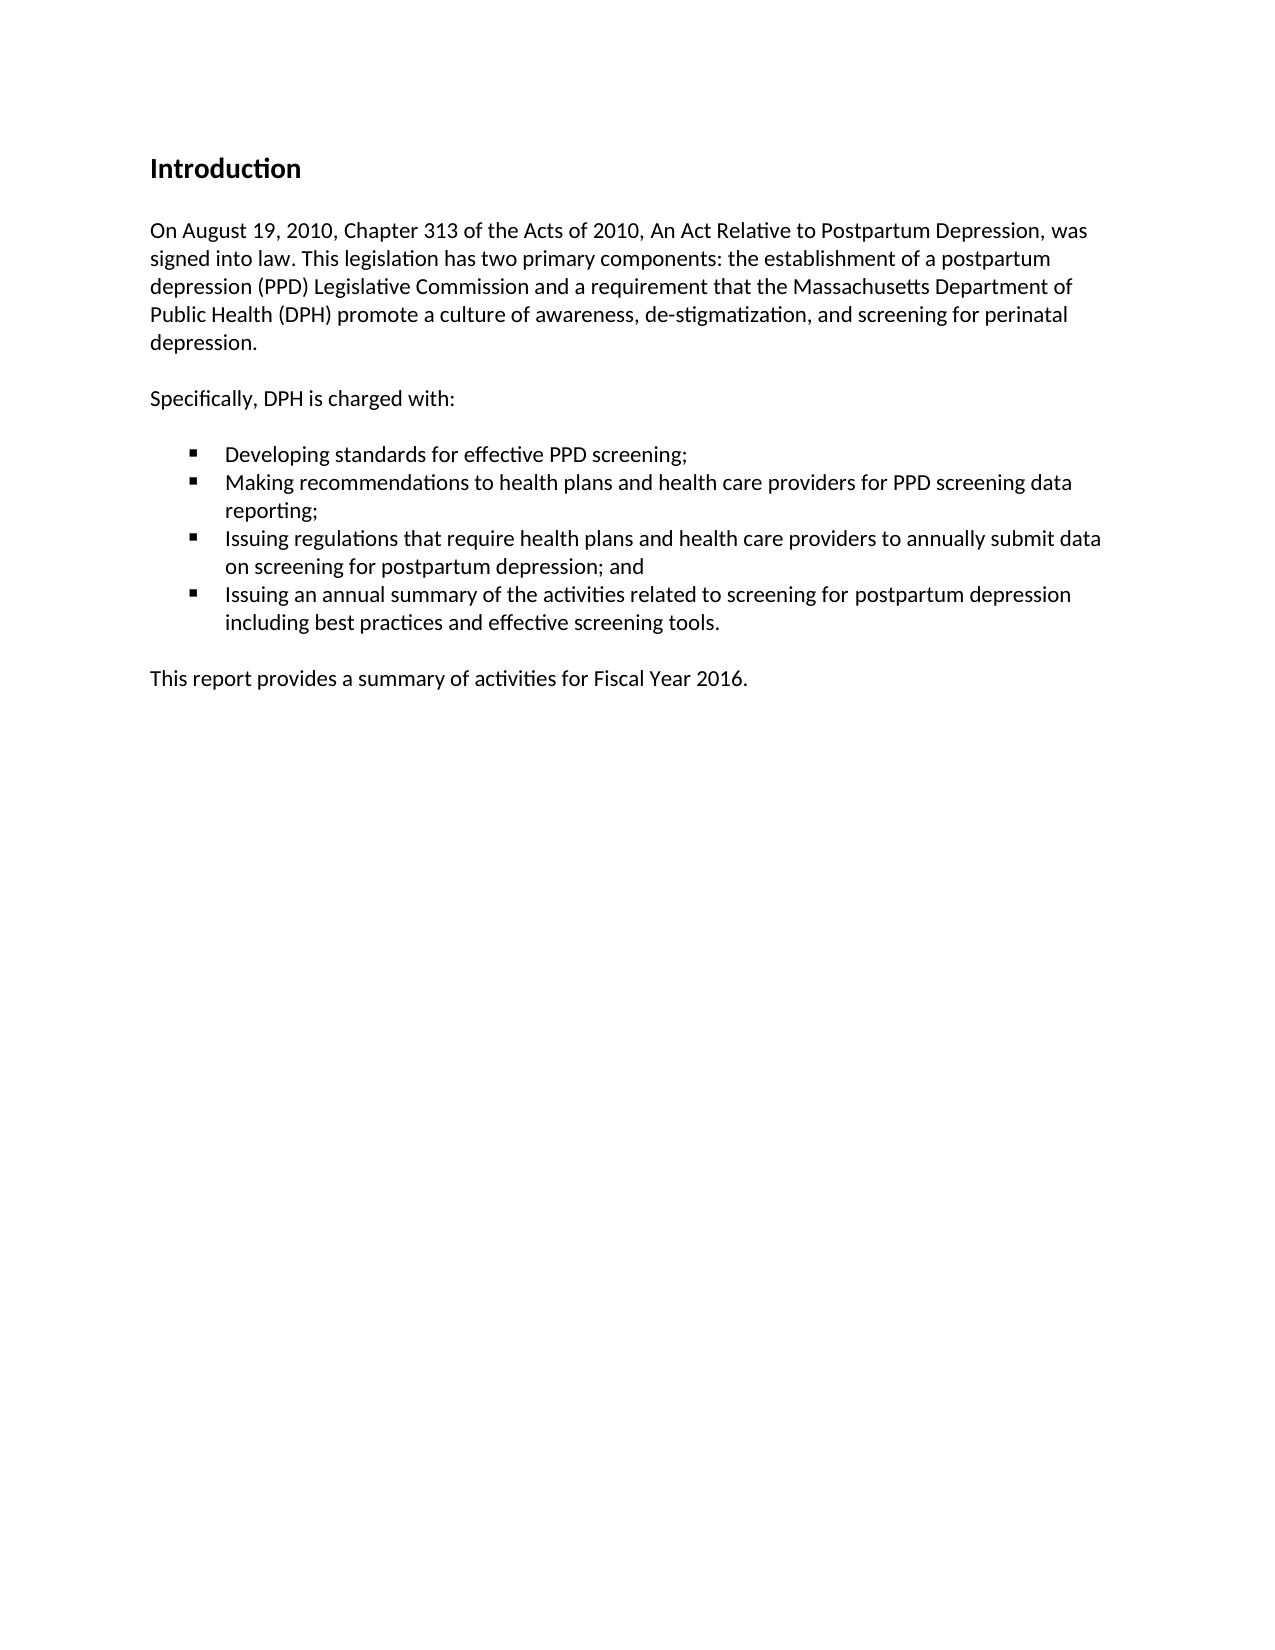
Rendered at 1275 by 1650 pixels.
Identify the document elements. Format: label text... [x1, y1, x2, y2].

text Introduction [150, 150, 1125, 186]
list Issuing an annual summary of the activities related to screening for postpartum depression including best practices and effective screening tools. [187, 580, 1125, 636]
text This report provides a summary of activities for Fiscal Year 2016. [150, 664, 1125, 692]
list Issuing regulations that require health plans and health care providers to annually submit data on screening for postpartum depression; and [187, 524, 1125, 580]
text Specifically, DPH is charged with: [150, 384, 1125, 412]
list Making recommendations to health plans and health care providers for PPD screening data reporting; [187, 468, 1125, 524]
list Developing standards for effective PPD screening; [187, 440, 1125, 468]
text On August 19, 2010, Chapter 313 of the Acts of 2010, An Act Relative to Postpartum Depression, was signed into law. This legislation has two primary components: the establishment of a postpartum depression (PPD) Legislative Commission and a requirement that the Massachusetts Department of Public Health (DPH) promote a culture of awareness, de-stigmatization, and screening for perinatal depression. [150, 216, 1125, 356]
